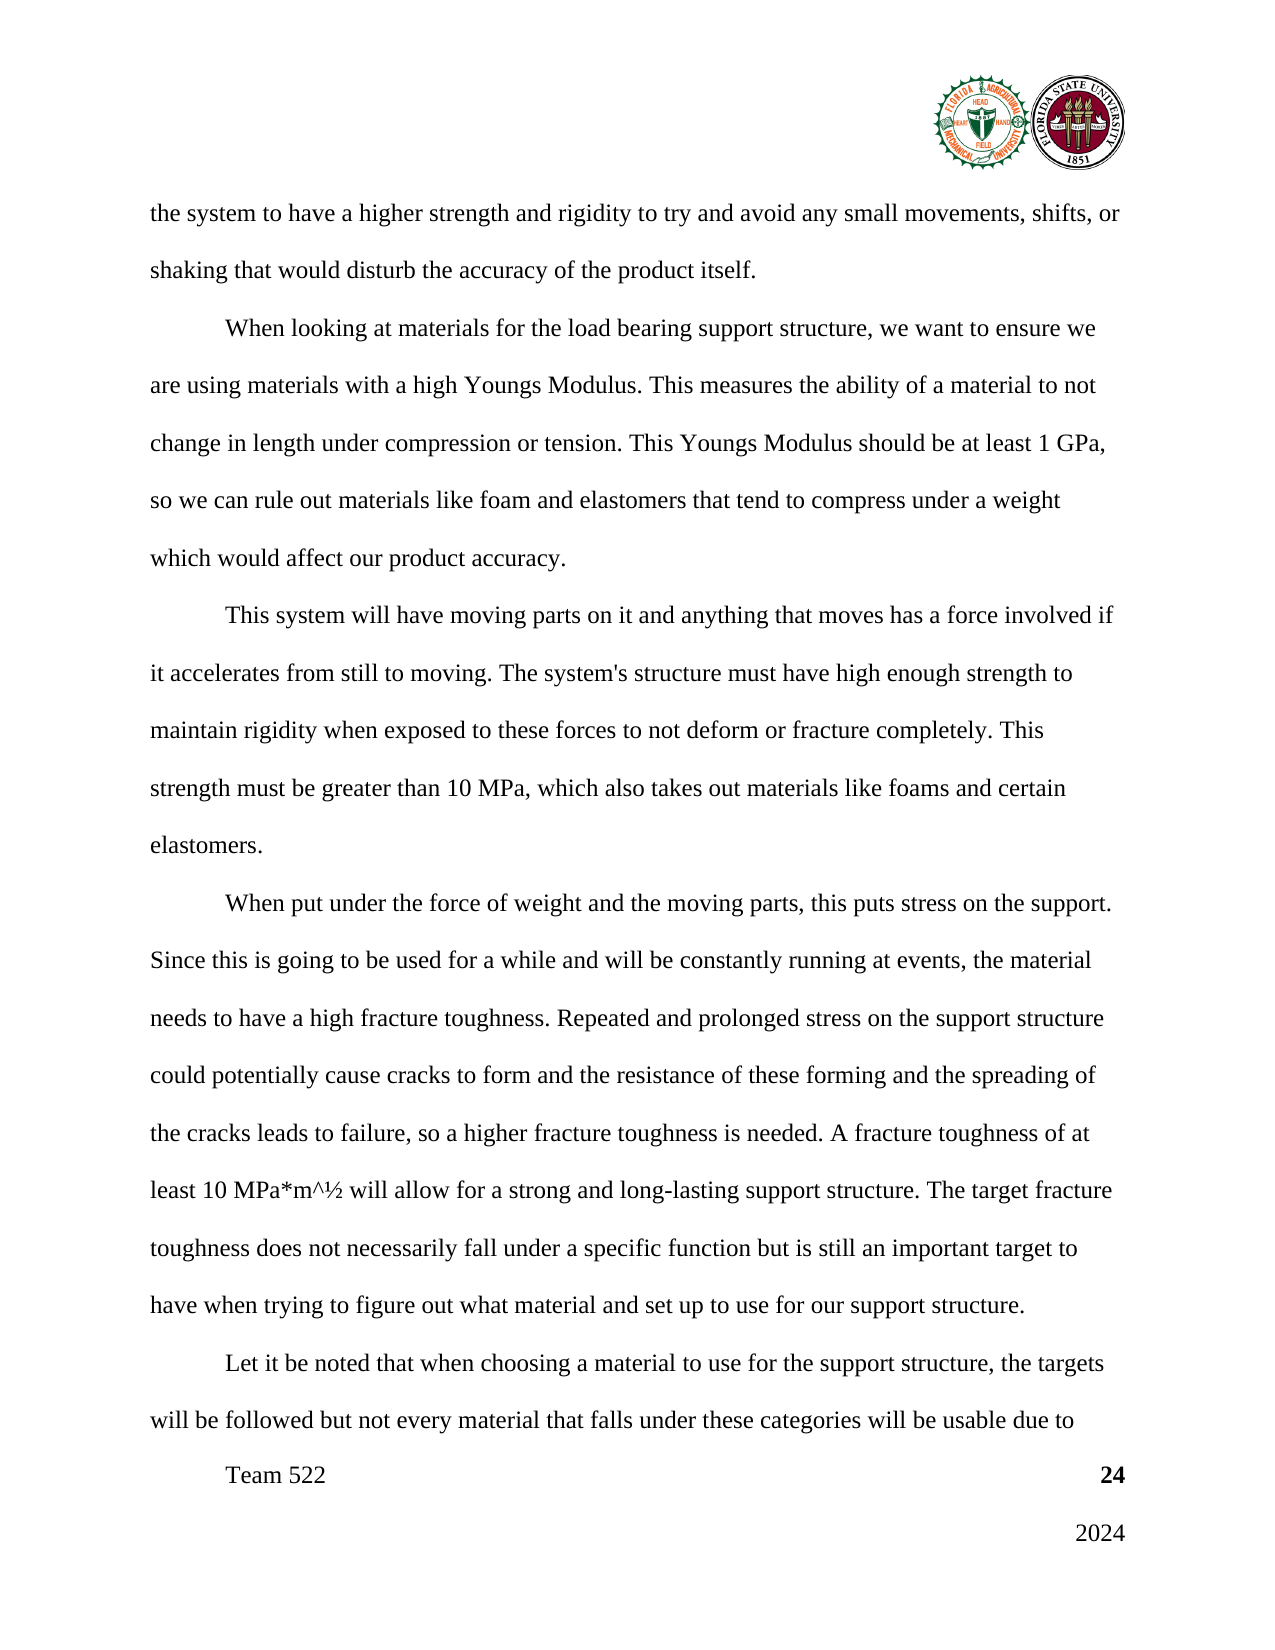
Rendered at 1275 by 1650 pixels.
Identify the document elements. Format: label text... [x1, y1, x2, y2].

text When looking at materials for the load bearing support structure, we want to ensure we are using materials with a high Youngs Modulus. This measures the ability of a material to not change in length under compression or tension. This Youngs Modulus should be at least 1 GPa, so we can rule out materials like foam and elastomers that tend to compress under a weight which would affect our product accuracy. [150, 313, 1125, 572]
text This system will have moving parts on it and anything that moves has a force involved if it accelerates from still to moving. The system's structure must have high enough strength to maintain rigidity when exposed to these forces to not deform or fracture completely. This strength must be greater than 10 MPa, which also takes out materials like foams and certain elastomers. [150, 601, 1125, 859]
text When put under the force of weight and the moving parts, this puts stress on the support. Since this is going to be used for a while and will be constantly running at events, the material needs to have a high fracture toughness. Repeated and prolonged stress on the support structure could potentially cause cracks to form and the resistance of these forming and the spreading of the cracks leads to failure, so a higher fracture toughness is needed. A fracture toughness of at least 10 MPa*m^½ will allow for a strong and long-lasting support structure. The target fracture toughness does not necessarily fall under a specific function but is still an important target to have when trying to figure out what material and set up to use for our support structure. [150, 888, 1125, 1319]
picture [933, 75, 1125, 170]
